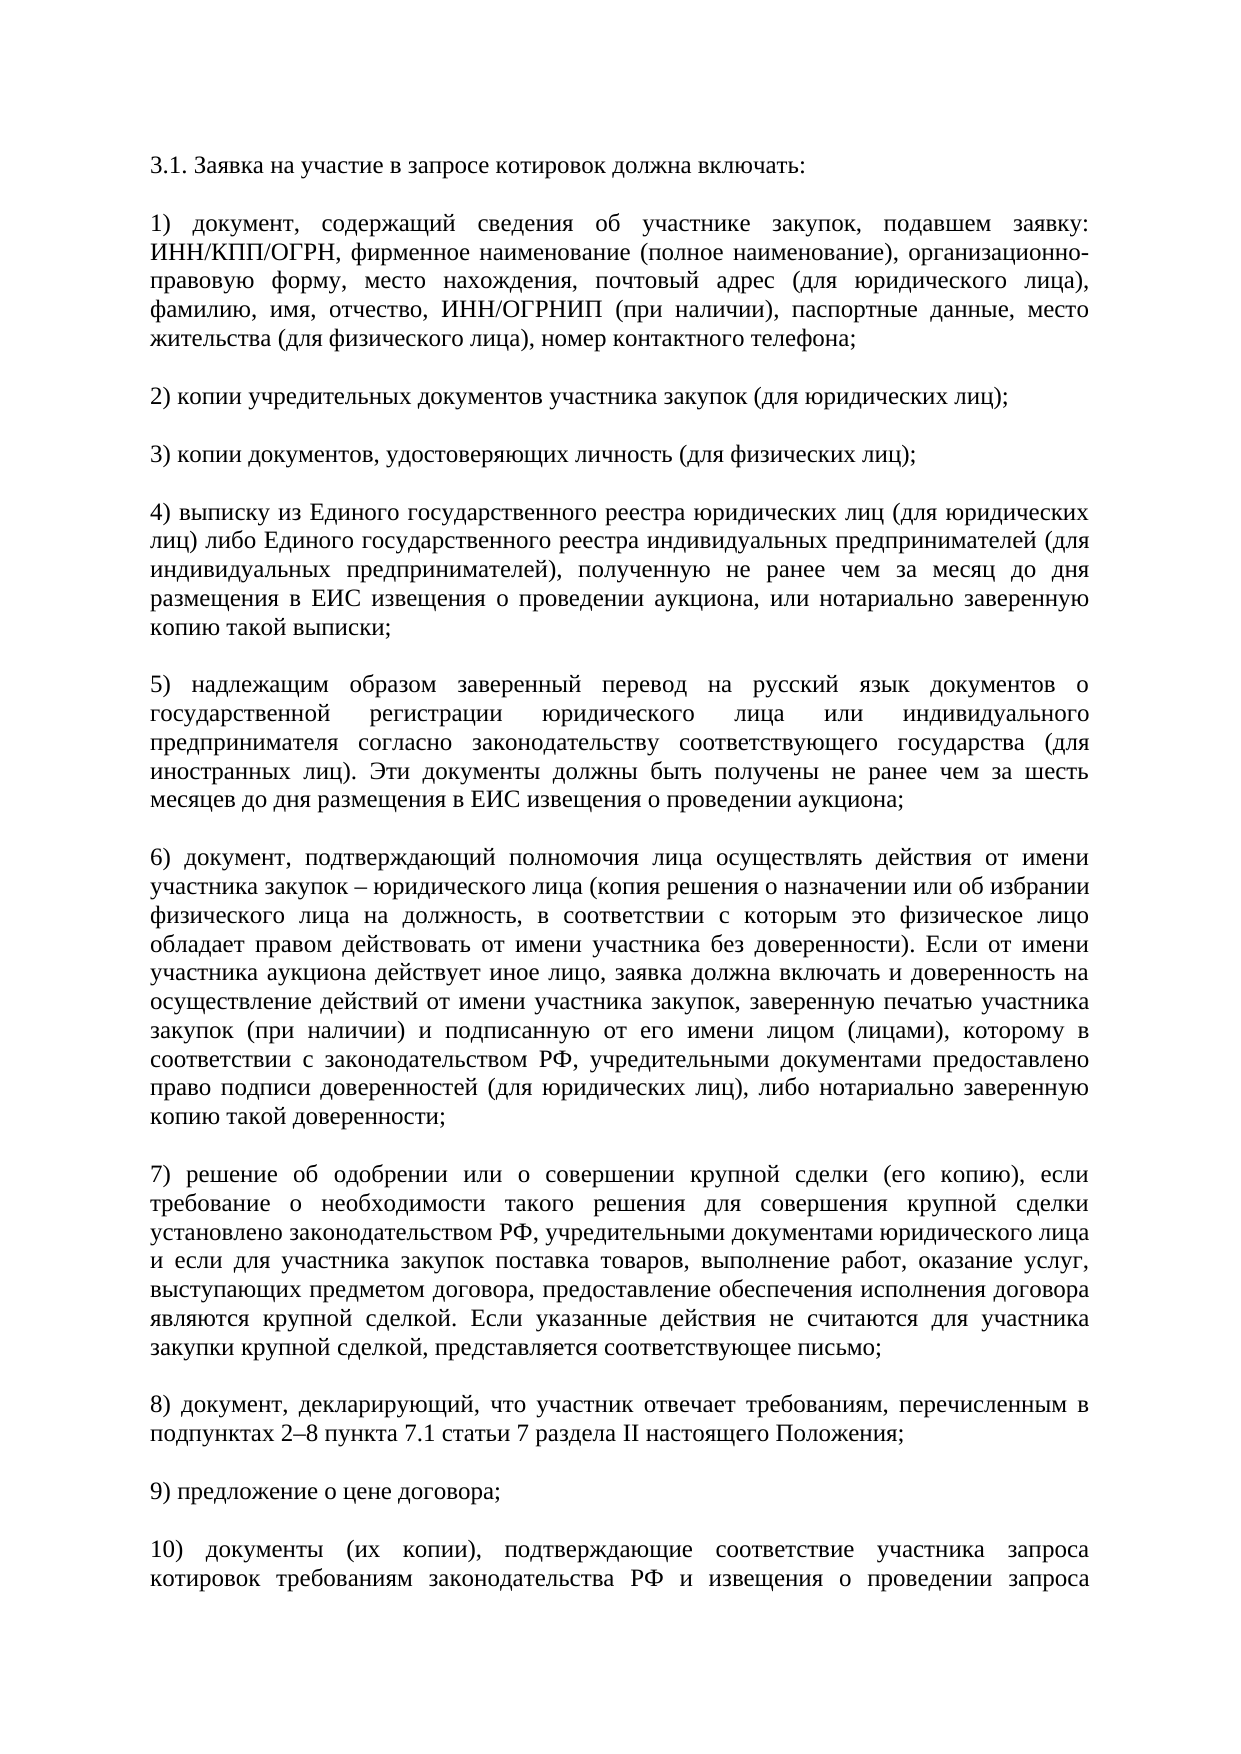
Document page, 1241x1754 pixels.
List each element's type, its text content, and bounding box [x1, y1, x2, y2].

text 8) документ, декларирующий, что участник отвечает требованиям, перечисленным в подпунктах 2–8 пункта 7.1 статьи 7 раздела II настоящего Положения; [150, 1389, 1090, 1447]
text 3) копии документов, удостоверяющих личность (для физических лиц); [150, 439, 1090, 467]
text 4) выписку из Единого государственного реестра юридических лиц (для юридических лиц) либо Единого государственного реестра индивидуальных предпринимателей (для индивидуальных предпринимателей), полученную не ранее чем за месяц до дня размещения в ЕИС извещения о проведении аукциона, или нотариально заверенную копию такой выписки; [150, 497, 1090, 640]
text 9) предложение о цене договора; [150, 1476, 1090, 1505]
text 3.1. Заявка на участие в запросе котировок должна включать: [150, 150, 1090, 179]
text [150, 1534, 1090, 1592]
text 5) надлежащим образом заверенный перевод на русский язык документов о государственной регистрации юридического лица или индивидуального предпринимателя согласно законодательству соответствующего государства (для иностранных лиц). Эти документы должны быть получены не ранее чем за шесть месяцев до дня размещения в ЕИС извещения о проведении аукциона; [150, 669, 1090, 813]
text 1) документ, содержащий сведения об участнике закупок, подавшем заявку: ИНН/КПП/ОГРН, фирменное наименование (полное наименование), организационно-правовую форму, место нахождения, почтовый адрес (для юридического лица), фамилию, имя, отчество, ИНН/ОГРНИП (при наличии), паспортные данные, место жительства (для физического лица), номер контактного телефона; [150, 208, 1090, 352]
text 6) документ, подтверждающий полномочия лица осуществлять действия от имени участника закупок – юридического лица (копия решения о назначении или об избрании физического лица на должность, в соответствии с которым это физическое лицо обладает правом действовать от имени участника без доверенности). Если от имени участника аукциона действует иное лицо, заявка должна включать и доверенность на осуществление действий от имени участника закупок, заверенную печатью участника закупок (при наличии) и подписанную от его имени лицом (лицами), которому в соответствии с законодательством РФ, учредительными документами предоставлено право подписи доверенностей (для юридических лиц), либо нотариально заверенную копию такой доверенности; [150, 842, 1090, 1130]
text 2) копии учредительных документов участника закупок (для юридических лиц); [150, 381, 1090, 409]
text 7) решение об одобрении или о совершении крупной сделки (его копию), если требование о необходимости такого решения для совершения крупной сделки установлено законодательством РФ, учредительными документами юридического лица и если для участника закупок поставка товаров, выполнение работ, оказание услуг, выступающих предметом договора, предоставление обеспечения исполнения договора являются крупной сделкой. Если указанные действия не считаются для участника закупки крупной сделкой, представляется соответствующее письмо; [150, 1159, 1090, 1360]
